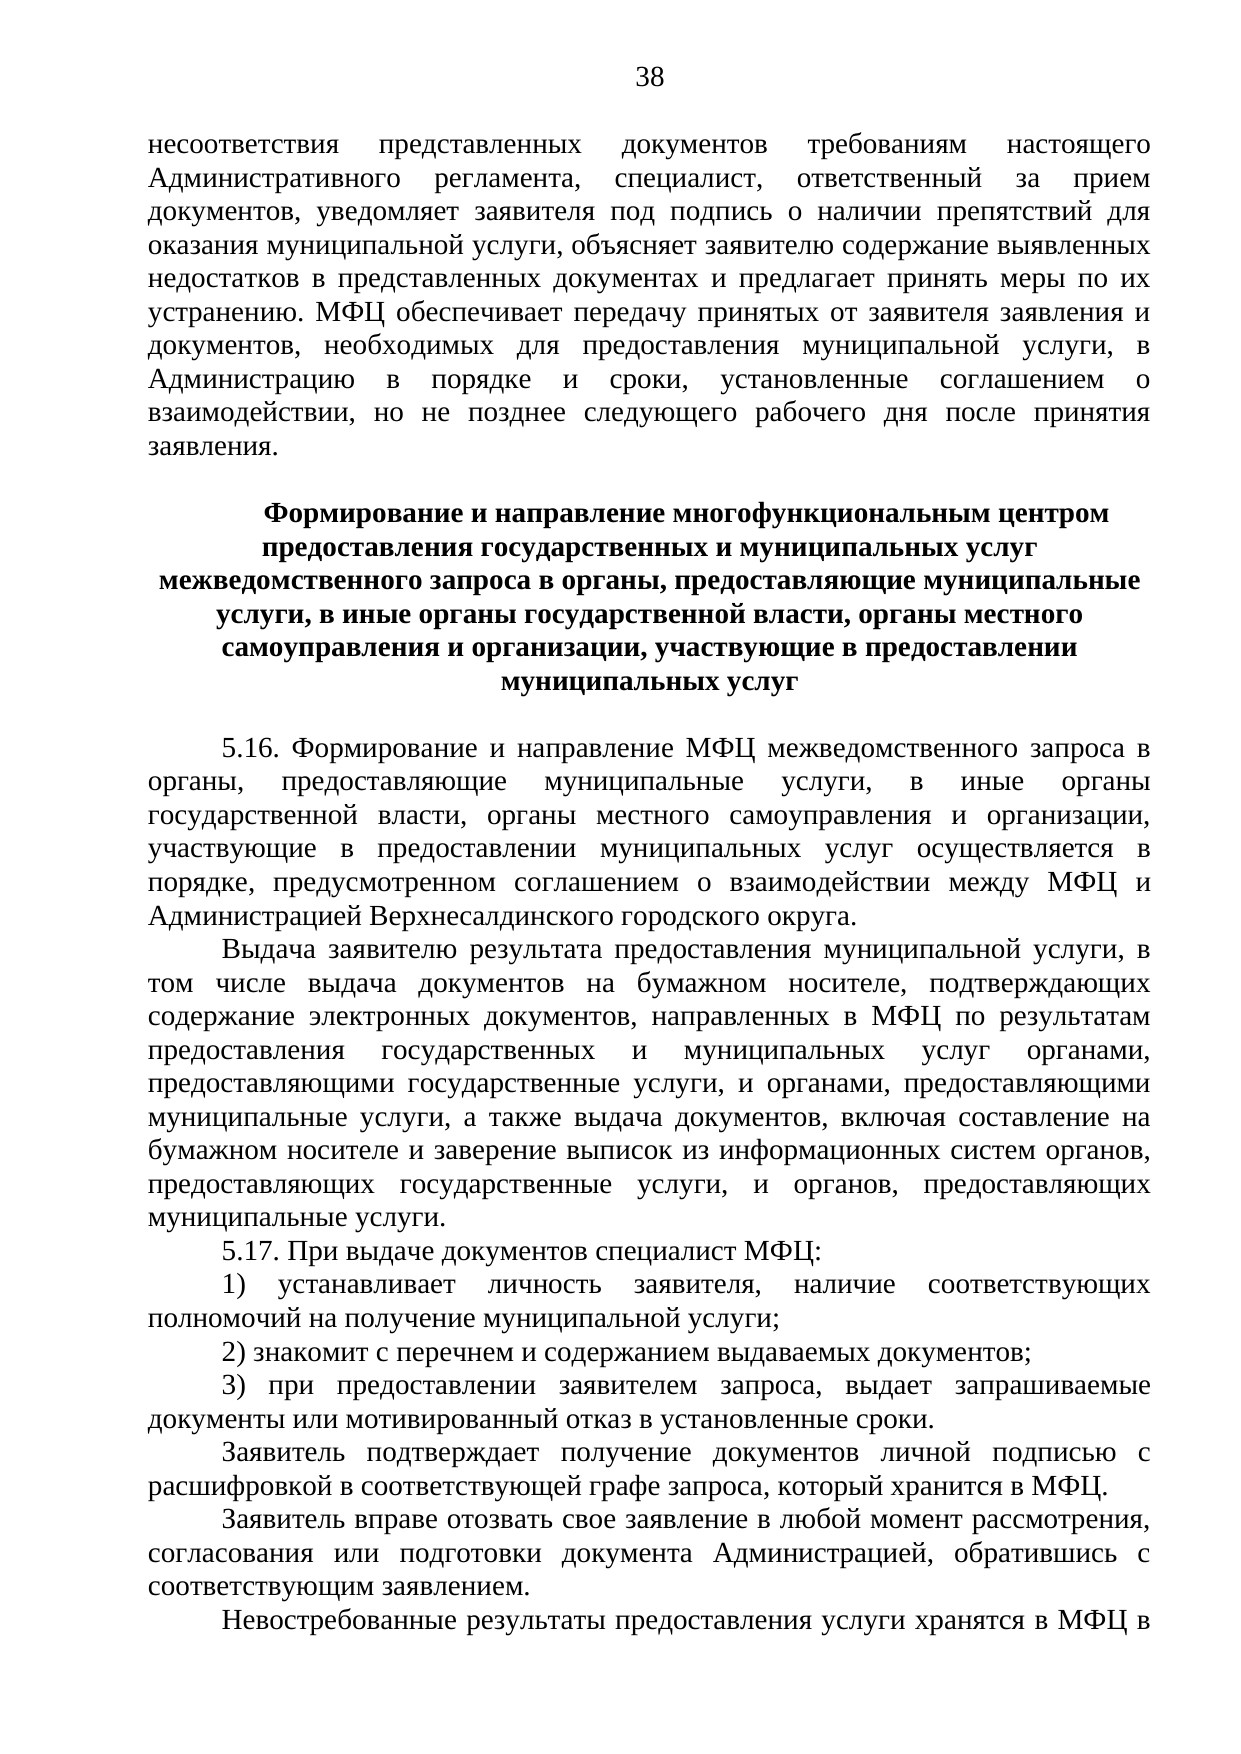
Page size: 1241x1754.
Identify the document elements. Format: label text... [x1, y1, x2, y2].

text 5.16. Формирование и направление МФЦ межведомственного запроса в органы, предоставляющие муниципальные услуги, в иные органы государственной власти, органы местного самоуправления и организации, участвующие в предоставлении муниципальных услуг осуществляется в порядке, предусмотренном соглашением о взаимодействии между МФЦ и Администрацией Верхнесалдинского городского округа. [148, 730, 1152, 931]
text 3) при предоставлении заявителем запроса, выдает запрашиваемые документы или мотивированный отказ в установленные сроки. [148, 1367, 1152, 1434]
text Выдача заявителю результата предоставления муниципальной услуги, в том числе выдача документов на бумажном носителе, подтверждающих содержание электронных документов, направленных в МФЦ по результатам предоставления государственных и муниципальных услуг органами, предоставляющими государственные услуги, и органами, предоставляющими муниципальные услуги, а также выдача документов, включая составление на бумажном носителе и заверение выписок из информационных систем органов, предоставляющих государственные услуги, и органов, предоставляющих муниципальные услуги. [148, 931, 1152, 1233]
text Заявитель вправе отозвать свое заявление в любой момент рассмотрения, согласования или подготовки документа Администрацией, обратившись с соответствующим заявлением. [148, 1501, 1152, 1602]
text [148, 126, 1152, 462]
text Формирование и направление многофункциональным центром предоставления государственных и муниципальных услуг межведомственного запроса в органы, предоставляющие муниципальные услуги, в иные органы государственной власти, органы местного самоуправления и организации, участвующие в предоставлении муниципальных услуг [148, 495, 1152, 696]
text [148, 1602, 1152, 1636]
text 5.17. При выдаче документов специалист МФЦ: [148, 1233, 1152, 1267]
text Заявитель подтверждает получение документов личной подписью с расшифровкой в соответствующей графе запроса, который хранится в МФЦ. [148, 1434, 1152, 1501]
text 1) устанавливает личность заявителя, наличие соответствующих полномочий на получение муниципальной услуги; [148, 1267, 1152, 1334]
text 2) знакомит с перечнем и содержанием выдаваемых документов; [148, 1334, 1152, 1367]
